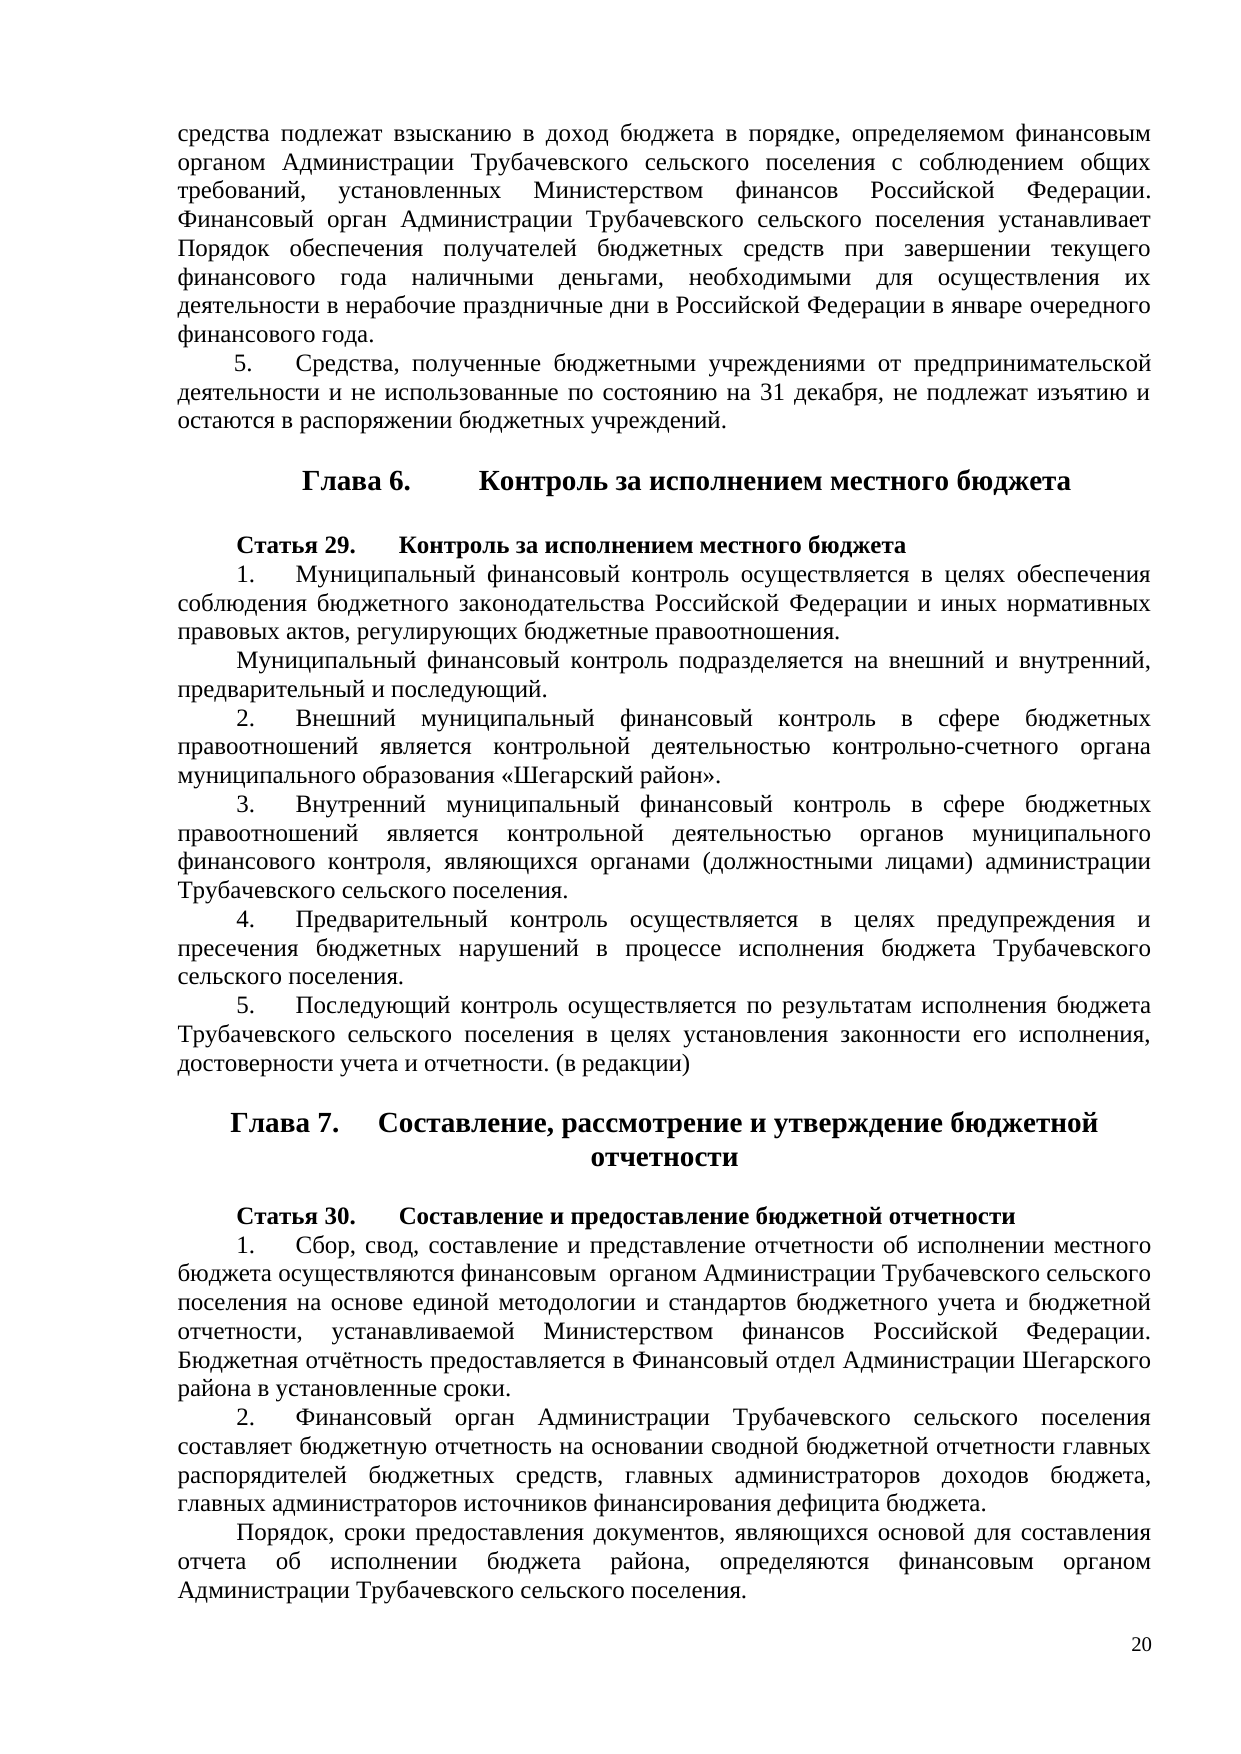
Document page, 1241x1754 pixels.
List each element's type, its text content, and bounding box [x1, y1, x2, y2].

text 2. Внешний муниципальный финансовый контроль в сфере бюджетных правоотношений является контрольной деятельностью контрольно-счетного органа муниципального образования «Шегарский район». [177, 703, 1152, 789]
text Глава 6. Контроль за исполнением местного бюджета [177, 463, 1152, 497]
text 4. Предварительный контроль осуществляется в целях предупреждения и пресечения бюджетных нарушений в процессе исполнения бюджета Трубачевского сельского поселения. [177, 904, 1152, 990]
text Статья 29. Контроль за исполнением местного бюджета [177, 530, 1152, 559]
text Глава 7. Составление, рассмотрение и утверждение бюджетной отчетности [177, 1105, 1152, 1172]
text 1. Сбор, свод, составление и представление отчетности об исполнении местного бюджета осуществляются финансовым органом Администрации Трубачевского сельского поселения на основе единой методологии и стандартов бюджетного учета и бюджетной отчетности, устанавливаемой Министерством финансов Российской Федерации. Бюджетная отчётность предоставляется в Финансовый отдел Администрации Шегарского района в установленные сроки. [177, 1230, 1152, 1402]
list Муниципальный финансовый контроль осуществляется в целях обеспечения соблюдения бюджетного законодательства Российской Федерации и иных нормативных правовых актов, регулирующих бюджетные правоотношения. [177, 559, 1152, 645]
text Статья 30. Составление и предоставление бюджетной отчетности [177, 1201, 1152, 1230]
text 3. Внутренний муниципальный финансовый контроль в сфере бюджетных правоотношений является контрольной деятельностью органов муниципального финансового контроля, являющихся органами (должностными лицами) администрации Трубачевского сельского поселения. [177, 789, 1152, 904]
text Муниципальный финансовый контроль подразделяется на внешний и внутренний, предварительный и последующий. [177, 645, 1152, 703]
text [177, 118, 1152, 348]
text 5. Средства, полученные бюджетными учреждениями от предпринимательской деятельности и не использованные по состоянию на 31 декабря, не подлежат изъятию и остаются в распоряжении бюджетных учреждений. [177, 348, 1152, 434]
text 2. Финансовый орган Администрации Трубачевского сельского поселения составляет бюджетную отчетность на основании сводной бюджетной отчетности главных распорядителей бюджетных средств, главных администраторов доходов бюджета, главных администраторов источников финансирования дефицита бюджета. [177, 1402, 1152, 1517]
text Порядок, сроки предоставления документов, являющихся основой для составления отчета об исполнении бюджета района, определяются финансовым органом Администрации Трубачевского сельского поселения. [177, 1517, 1152, 1603]
text 5. Последующий контроль осуществляется по результатам исполнения бюджета Трубачевского сельского поселения в целях установления законности его исполнения, достоверности учета и отчетности. (в редакции) [177, 990, 1152, 1076]
